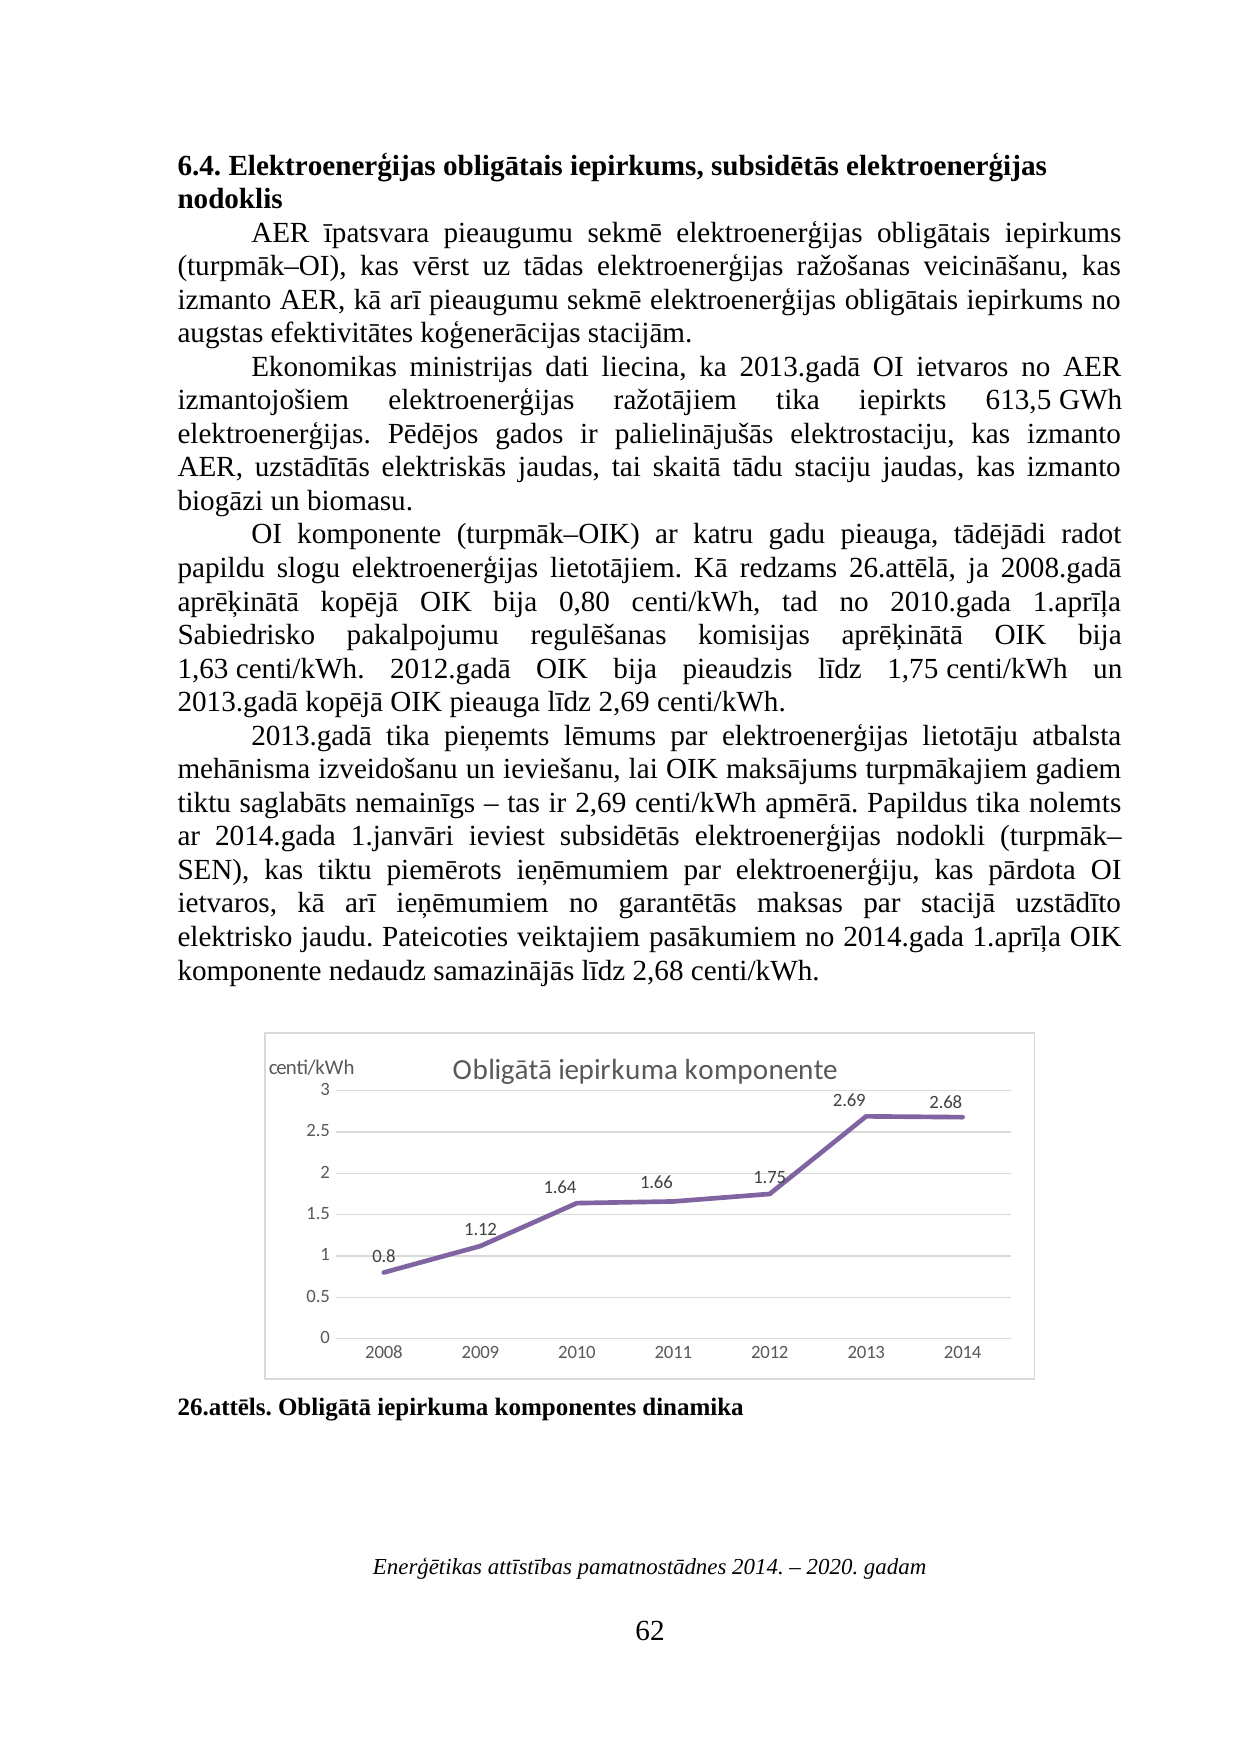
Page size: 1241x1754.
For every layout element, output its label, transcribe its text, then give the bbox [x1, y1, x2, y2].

subtitle 6.4. Elektroenerģijas obligātais iepirkums, subsidētās elektroenerģijas nodoklis [177, 148, 1122, 215]
text OI komponente (turpmāk–OIK) ar katru gadu pieauga, tādējādi radot papildu slogu elektroenerģijas lietotājiem. Kā redzams 26.attēlā, ja 2008.gadā aprēķinātā kopējā OIK bija 0,80 centi/kWh, tad no 2010.gada 1.aprīļa Sabiedrisko pakalpojumu regulēšanas komisijas aprēķinātā OIK bija 1,63 centi/kWh. 2012.gadā OIK bija pieaudzis līdz 1,75 centi/kWh un 2013.gadā kopējā OIK pieauga līdz 2,69 centi/kWh. [177, 517, 1122, 718]
text Ekonomikas ministrijas dati liecina, ka 2013.gadā OI ietvaros no AER izmantojošiem elektroenerģijas ražotājiem tika iepirkts 613,5 GWh elektroenerģijas. Pēdējos gados ir palielinājušās elektrostaciju, kas izmanto AER, uzstādītās elektriskās jaudas, tai skaitā tādu staciju jaudas, kas izmanto biogāzi un biomasu. [177, 349, 1122, 517]
text AER īpatsvara pieaugumu sekmē elektroenerģijas obligātais iepirkums (turpmāk–OI), kas vērst uz tādas elektroenerģijas ražošanas veicināšanu, kas izmanto AER, kā arī pieaugumu sekmē elektroenerģijas obligātais iepirkums no augstas efektivitātes koģenerācijas stacijām. [177, 215, 1122, 349]
text 26.attēls. Obligātā iepirkuma komponentes dinamika [177, 1392, 1122, 1421]
text 2013.gadā tika pieņemts lēmums par elektroenerģijas lietotāju atbalsta mehānisma izveidošanu un ieviešanu, lai OIK maksājums turpmākajiem gadiem tiktu saglabāts nemainīgs – tas ir 2,69 centi/kWh apmērā. Papildus tika nolemts ar 2014.gada 1.janvāri ieviest subsidētās elektroenerģijas nodokli (turpmāk–SEN), kas tiktu piemērots ieņēmumiem par elektroenerģiju, kas pārdota OI ietvaros, kā arī ieņēmumiem no garantētās maksas par stacijā uzstādīto elektrisko jaudu. Pateicoties veiktajiem pasākumiem no 2014.gada 1.aprīļa OIK komponente nedaudz samazinājās līdz 2,68 centi/kWh. [177, 718, 1122, 986]
